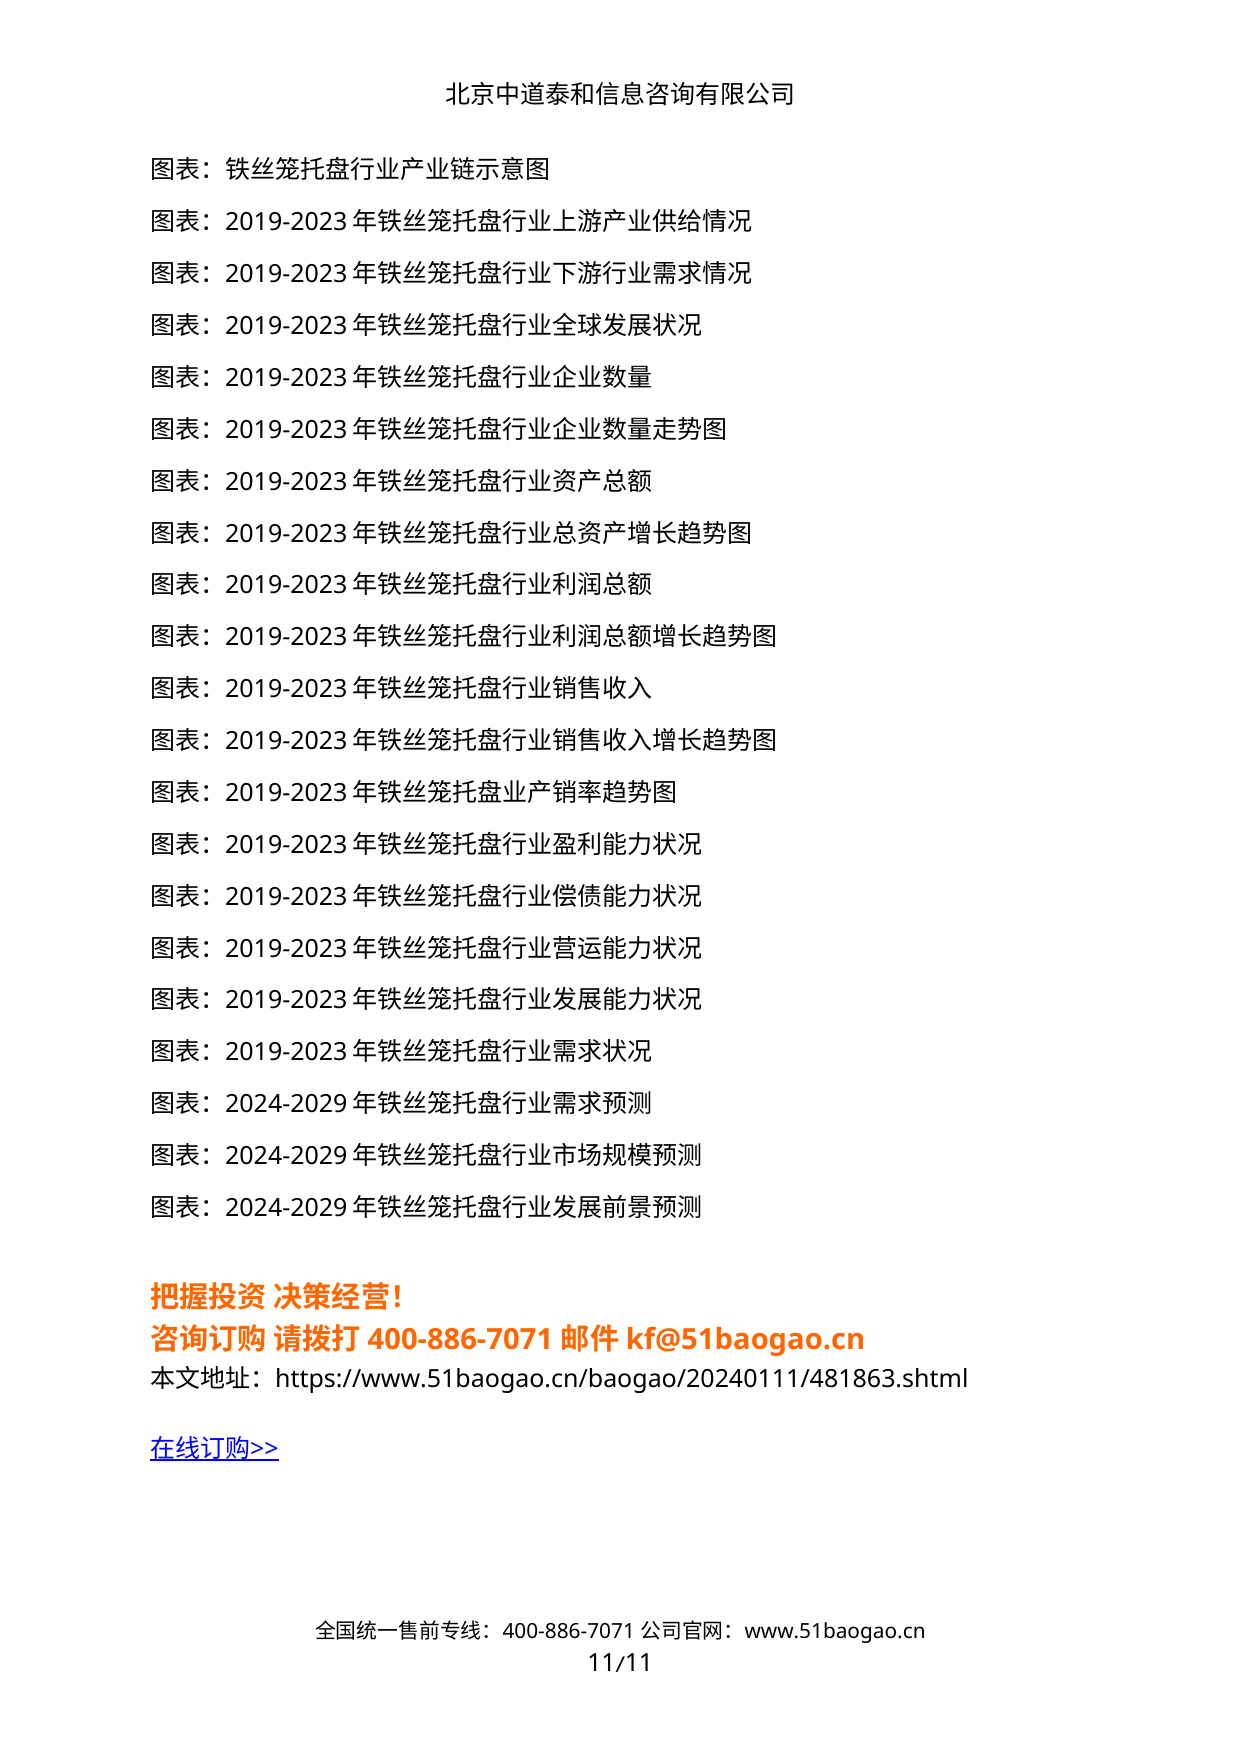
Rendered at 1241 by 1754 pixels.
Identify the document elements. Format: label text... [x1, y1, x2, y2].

text 图表：2019-2023年铁丝笼托盘行业需求状况 [150, 1032, 1090, 1068]
text 把握投资 决策经营！咨询订购 请拨打 400-886-7071 邮件 kf@51baogao.cn本文地址：https://www.51baogao.cn/baogao/20240111/481863.shtml [150, 1239, 1090, 1394]
text 图表：2024-2029年铁丝笼托盘行业市场规模预测 [150, 1136, 1090, 1172]
text 图表：2019-2023年铁丝笼托盘行业利润总额 [150, 565, 1090, 601]
text 图表：2019-2023年铁丝笼托盘行业营运能力状况 [150, 928, 1090, 964]
text 图表：2019-2023年铁丝笼托盘行业上游产业供给情况 [150, 202, 1090, 238]
text 图表：2019-2023年铁丝笼托盘行业总资产增长趋势图 [150, 513, 1090, 549]
text 图表：2019-2023年铁丝笼托盘行业销售收入 [150, 669, 1090, 705]
text 图表：2019-2023年铁丝笼托盘行业全球发展状况 [150, 306, 1090, 342]
text 图表：2019-2023年铁丝笼托盘行业销售收入增长趋势图 [150, 721, 1090, 757]
text 图表：铁丝笼托盘行业产业链示意图 [150, 150, 1090, 186]
text 图表：2019-2023年铁丝笼托盘业产销率趋势图 [150, 772, 1090, 809]
text 图表：2019-2023年铁丝笼托盘行业发展能力状况 [150, 980, 1090, 1016]
text 图表：2019-2023年铁丝笼托盘行业偿债能力状况 [150, 876, 1090, 912]
text 图表：2019-2023年铁丝笼托盘行业利润总额增长趋势图 [150, 617, 1090, 653]
text 图表：2019-2023年铁丝笼托盘行业资产总额 [150, 461, 1090, 497]
text 在线订购>> [150, 1394, 1090, 1465]
text 图表：2019-2023年铁丝笼托盘行业企业数量走势图 [150, 409, 1090, 446]
text 图表：2024-2029年铁丝笼托盘行业发展前景预测 [150, 1187, 1090, 1224]
text 图表：2019-2023年铁丝笼托盘行业下游行业需求情况 [150, 254, 1090, 290]
text 图表：2019-2023年铁丝笼托盘行业盈利能力状况 [150, 824, 1090, 861]
text 图表：2019-2023年铁丝笼托盘行业企业数量 [150, 357, 1090, 394]
text 图表：2024-2029年铁丝笼托盘行业需求预测 [150, 1084, 1090, 1120]
